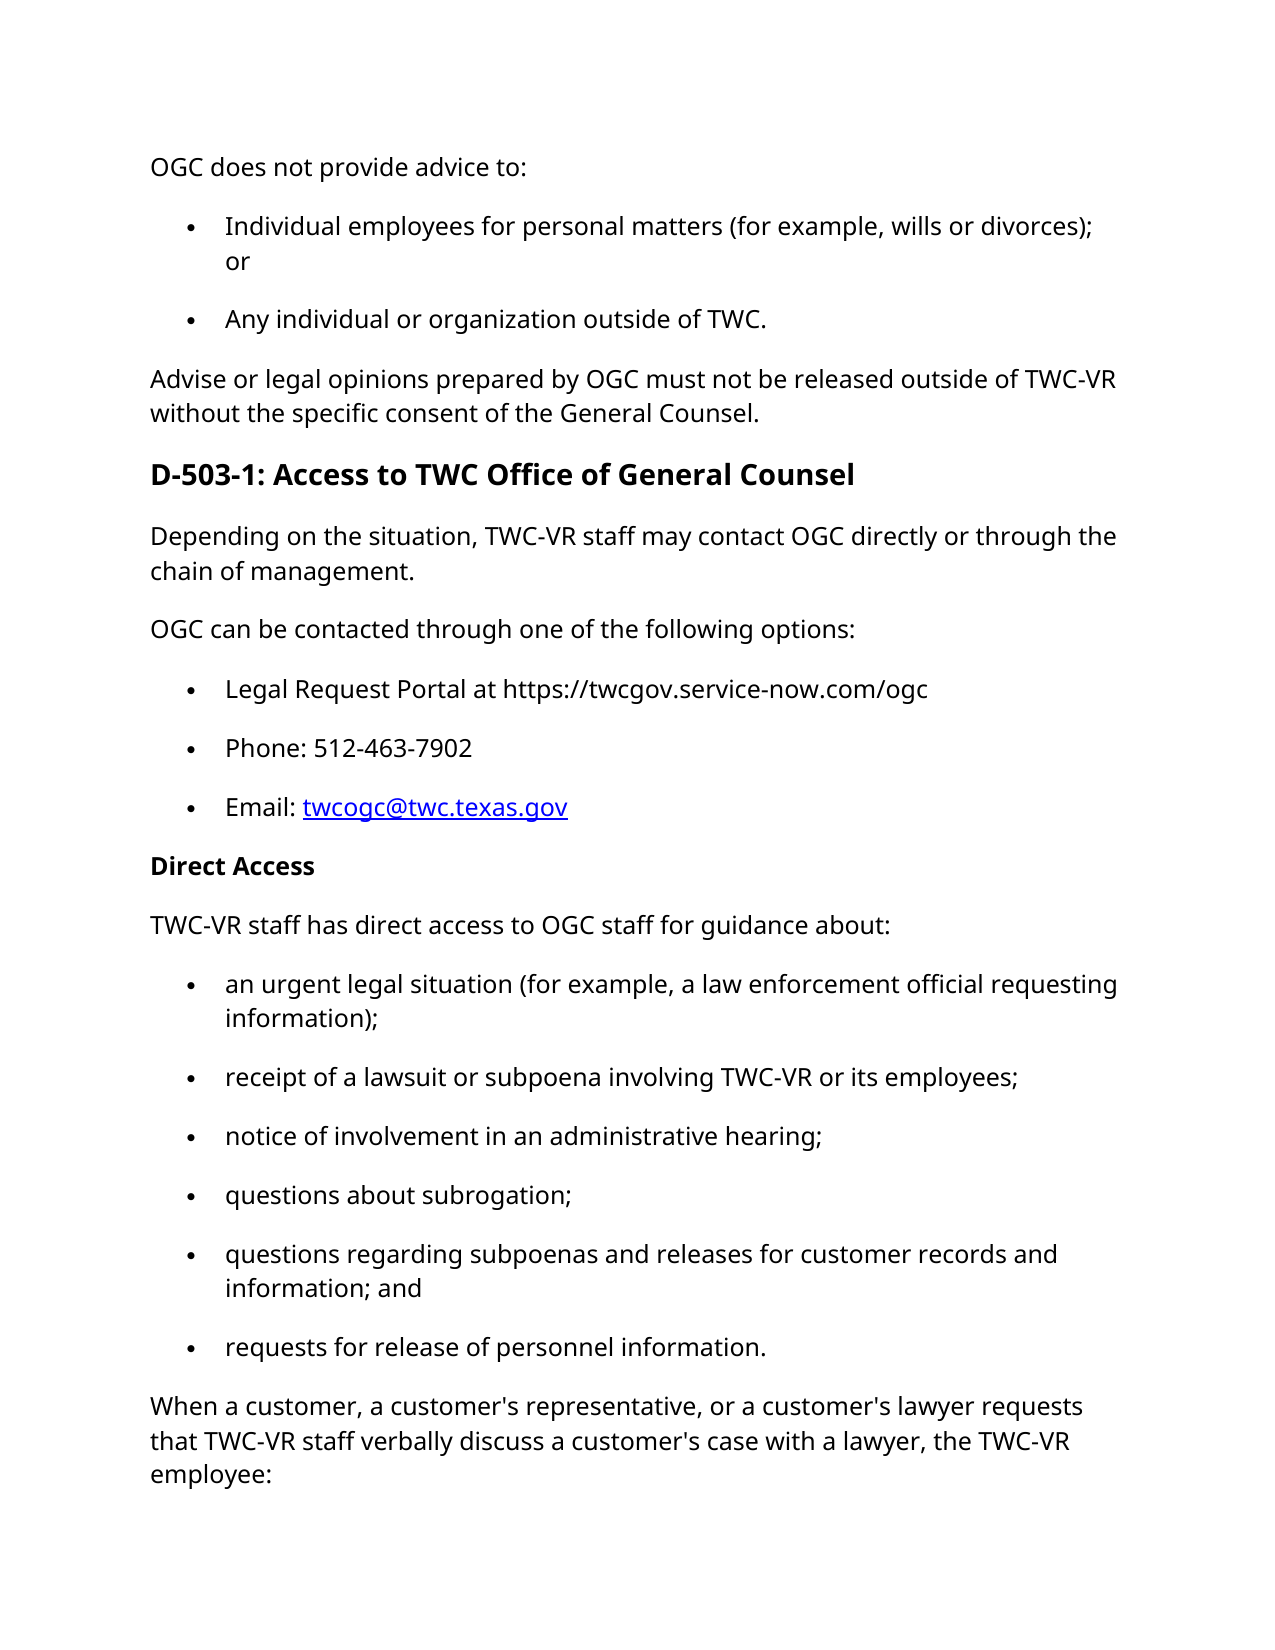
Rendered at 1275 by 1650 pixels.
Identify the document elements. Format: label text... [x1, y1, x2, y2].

list Individual employees for personal matters (for example, wills or divorces); or [187, 209, 1125, 277]
list Email: twcogc@twc.texas.gov [187, 789, 1125, 823]
list receipt of a lawsuit or subpoena involving TWC-VR or its employees; [187, 1060, 1125, 1094]
subtitle D-503-1: Access to TWC Office of General Counsel [150, 454, 1125, 494]
list Phone: 512-463-7902 [187, 730, 1125, 764]
text When a customer, a customer's representative, or a customer's lawyer requests that TWC-VR staff verbally discuss a customer's case with a lawyer, the TWC-VR employee: [150, 1389, 1125, 1491]
list Legal Request Portal at https://twcgov.service-now.com/ogc [187, 671, 1125, 705]
list requests for release of personnel information. [187, 1330, 1125, 1364]
list questions regarding subpoenas and releases for customer records and information; and [187, 1237, 1125, 1305]
list questions about subrogation; [187, 1178, 1125, 1212]
text Depending on the situation, TWC-VR staff may contact OGC directly or through the chain of management. [150, 519, 1125, 587]
list an urgent legal situation (for example, a law enforcement official requesting information); [187, 967, 1125, 1035]
list notice of involvement in an administrative hearing; [187, 1119, 1125, 1153]
text TWC-VR staff has direct access to OGC staff for guidance about: [150, 907, 1125, 942]
text Advise or legal opinions prepared by OGC must not be released outside of TWC-VR without the specific consent of the General Counsel. [150, 361, 1125, 429]
subtitle Direct Access [150, 848, 1125, 882]
text OGC can be contacted through one of the following options: [150, 612, 1125, 646]
text OGC does not provide advice to: [150, 150, 1125, 184]
list Any individual or organization outside of TWC. [187, 302, 1125, 336]
